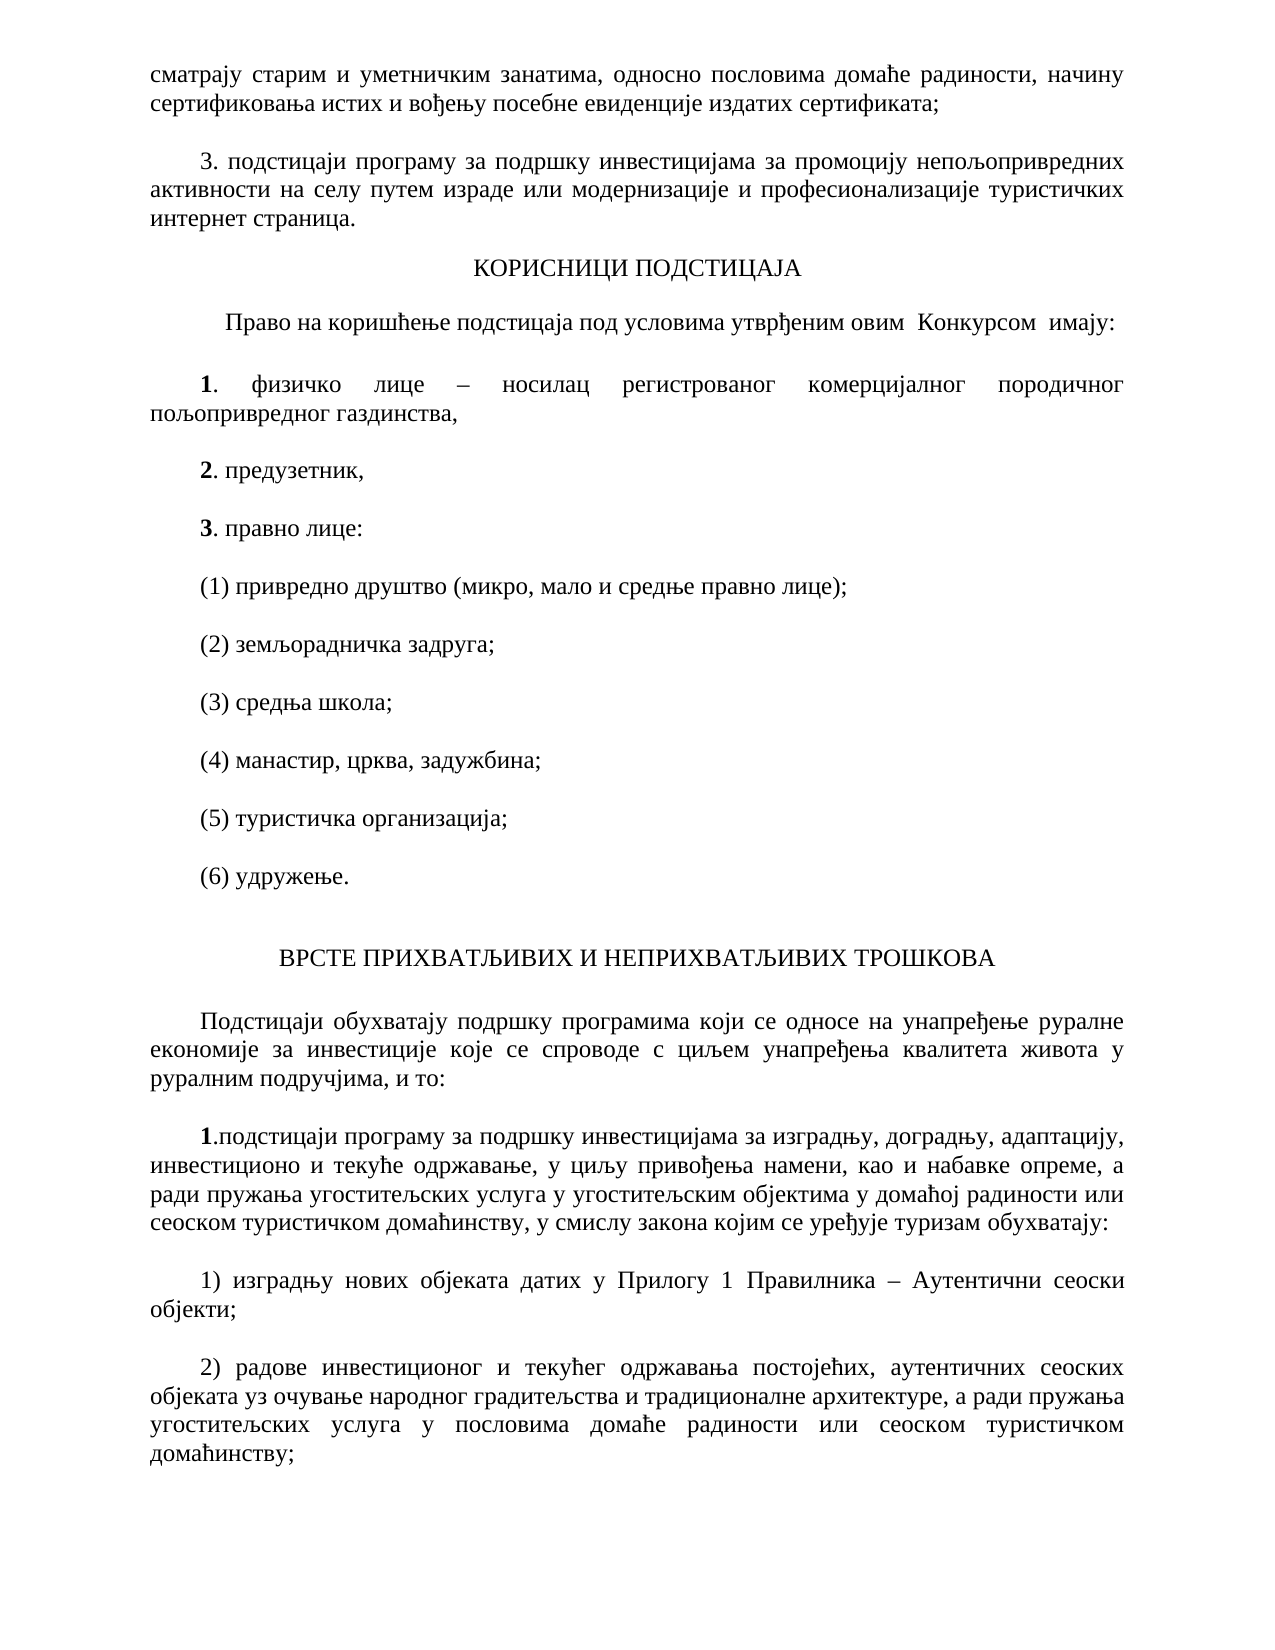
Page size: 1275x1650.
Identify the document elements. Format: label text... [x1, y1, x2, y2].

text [150, 59, 1125, 117]
text 2) радове инвестиционог и текућег одржавања постојећих, аутентичних сеоских објеката уз очување народног градитељства и традиционалне архитектуре, a ради пружања угоститељских услуга у пословима домаће радиности или сеоском туристичком домаћинству; [150, 1352, 1125, 1467]
text 3. подстицаји програму за подршку инвестицијама за промоцију непољопривредних активности на селу путем израде или модернизације и професионализације туристичких интернет страница. [150, 146, 1125, 232]
text (5) туристичка организација; [150, 803, 1125, 832]
text Подстицаји обухватају подршку програмима који се односе на унапређење руралне економије за инвестиције које се спроводе с циљем унапређења квалитета живота у руралним подручјима, и то: [150, 1006, 1125, 1092]
text 3. правно лице: [150, 513, 1125, 542]
text КОРИСНИЦИ ПОДСТИЦАЈА [150, 253, 1125, 282]
text Право на коришћење подстицаја под условима утврђеним овим Конкурсом имају: [150, 307, 1125, 335]
text 1) изградњу нових објеката датих у Прилогу 1 Правилника – Аутентични сеоски објекти; [150, 1265, 1125, 1323]
text 1.подстицаји програму за подршку инвестицијама за изградњу, доградњу, адаптацију, инвестиционо и текуће одржавање, у циљу привођења намени, као и набавке опреме, а ради пружања угоститељских услуга у угоститељским објектима у домаћој радиности или сеоском туристичком домаћинству, у смислу закона којим се уређује туризам обухватају: [150, 1121, 1125, 1236]
text 1. физичко лице – носилац регистрованог комерцијалног породичног пољопривредног газдинства, [150, 369, 1125, 426]
text 2. предузетник, [150, 456, 1125, 484]
text ВРСТЕ ПРИХВАТЉИВИХ И НЕПРИХВАТЉИВИХ ТРОШКОВА [150, 943, 1125, 972]
text (3) средња школа; [150, 687, 1125, 716]
text (2) земљорадничка задруга; [150, 629, 1125, 658]
text (4) манастир, црква, задужбина; [150, 745, 1125, 774]
text (1) привредно друштво (микро, мало и средње правно лице); [150, 571, 1125, 600]
text (6) удружење. [150, 861, 1125, 890]
